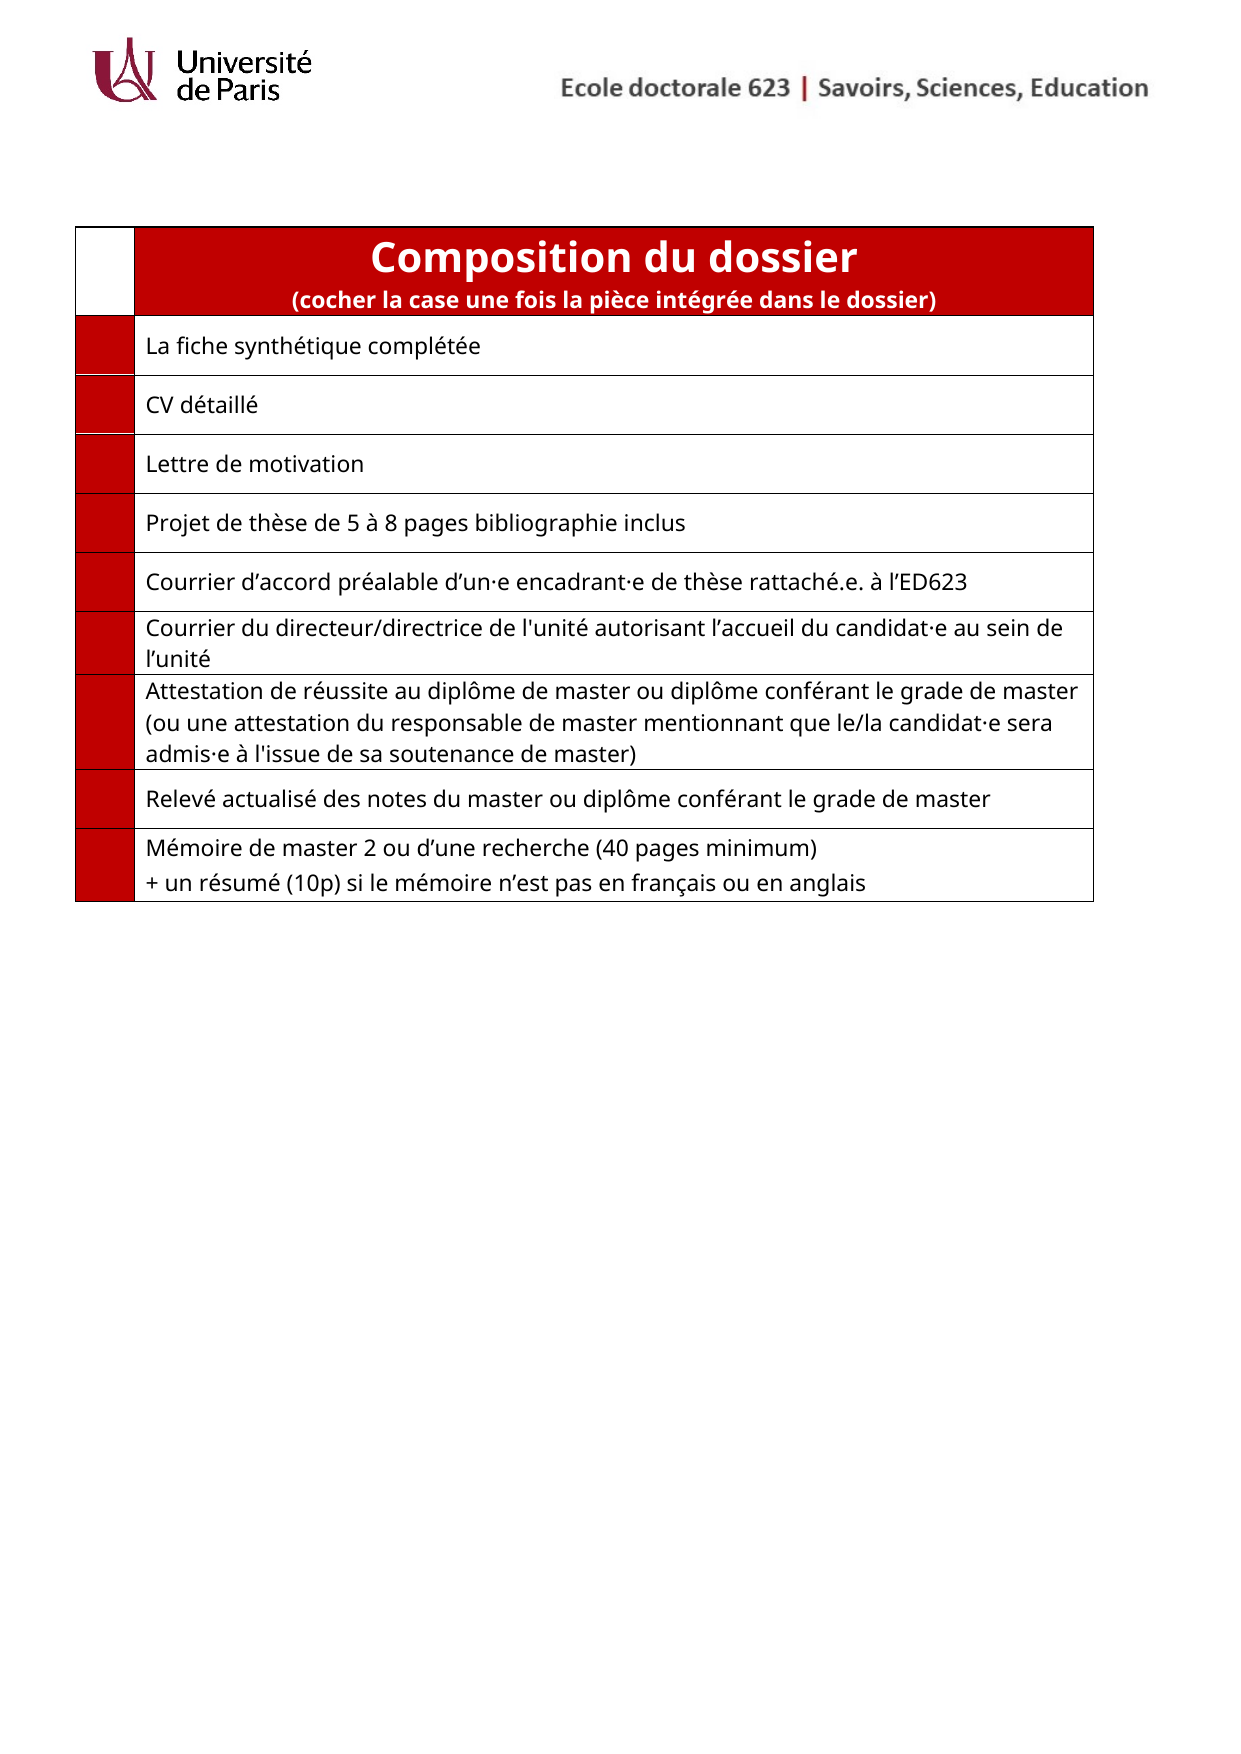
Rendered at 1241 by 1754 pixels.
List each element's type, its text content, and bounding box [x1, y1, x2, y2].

table_cell [76, 316, 134, 374]
table_cell Courrier d’accord préalable d’un·e encadrant·e de thèse rattaché.e. à l’ED623 [135, 553, 1093, 611]
table_header [76, 228, 134, 315]
table_cell Projet de thèse de 5 à 8 pages bibliographie inclus [135, 494, 1093, 552]
table_cell [76, 553, 134, 611]
table_cell [76, 612, 134, 674]
table_cell [76, 435, 134, 493]
table_header Composition du dossier (cocher la case une fois la pièce intégrée dans le dossier) [135, 228, 1093, 315]
picture [553, 32, 1166, 124]
table_cell Attestation de réussite au diplôme de master ou diplôme conférant le grade de master (ou une attestation du responsable de master mentionnant que le/la candidat·e sera admis·e à l'issue de sa soutenance de master) [135, 675, 1093, 769]
table_cell La fiche synthétique complétée [135, 316, 1093, 374]
table_cell Mémoire de master 2 ou d’une recherche (40 pages minimum) + un résumé (10p) si le mémoire n’est pas en français ou en anglais [135, 829, 1093, 901]
table_cell [76, 376, 134, 433]
table_cell [76, 829, 134, 901]
table_cell CV détaillé [135, 376, 1093, 433]
table_cell Relevé actualisé des notes du master ou diplôme conférant le grade de master [135, 770, 1093, 828]
table_cell [76, 770, 134, 828]
table_cell Courrier du directeur/directrice de l'unité autorisant l’accueil du candidat·e au sein de l’unité [135, 612, 1093, 674]
table_cell [76, 675, 134, 769]
table_cell [76, 494, 134, 552]
picture [75, 22, 330, 120]
table_cell Lettre de motivation [135, 435, 1093, 493]
